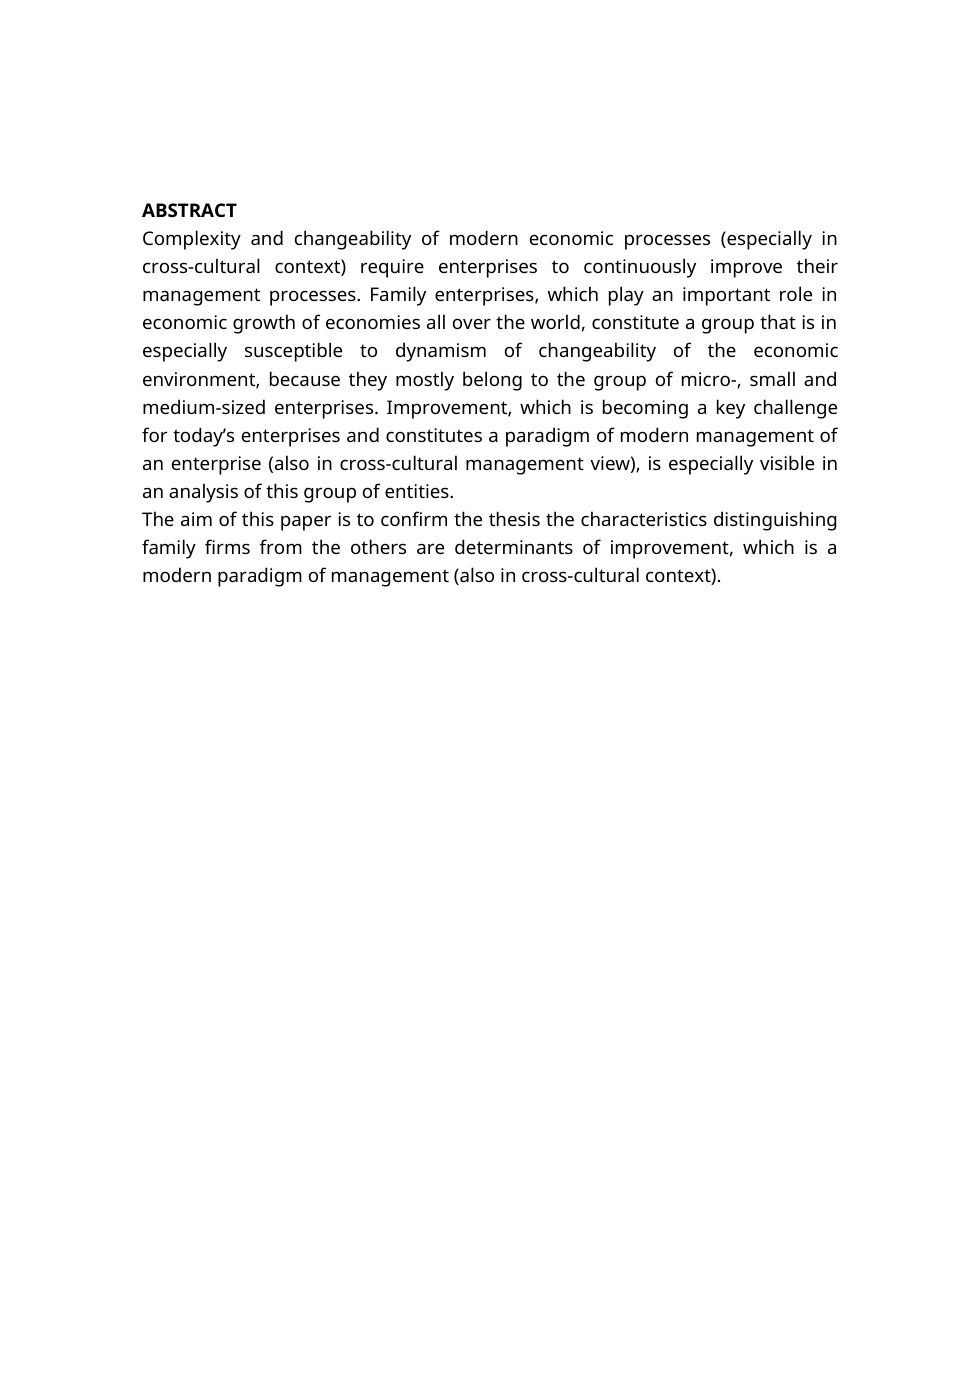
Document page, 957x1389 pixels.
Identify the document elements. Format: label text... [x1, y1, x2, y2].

text Complexity and changeability of modern economic processes (especially in cross-cultural context) require enterprises to continuously improve their management processes. Family enterprises, which play an important role in economic growth of economies all over the world, constitute a group that is in especially susceptible to dynamism of changeability of the economic environment, because they mostly belong to the group of micro-, small and medium-sized enterprises. Improvement, which is becoming a key challenge for today’s enterprises and constitutes a paradigm of modern management of an enterprise (also in cross-cultural management view), is especially visible in an analysis of this group of entities. [142, 223, 838, 504]
text ABSTRACT [142, 194, 838, 223]
text The aim of this paper is to confirm the thesis the characteristics distinguishing family firms from the others are determinants of improvement, which is a modern paradigm of management (also in cross-cultural context). [142, 504, 838, 588]
